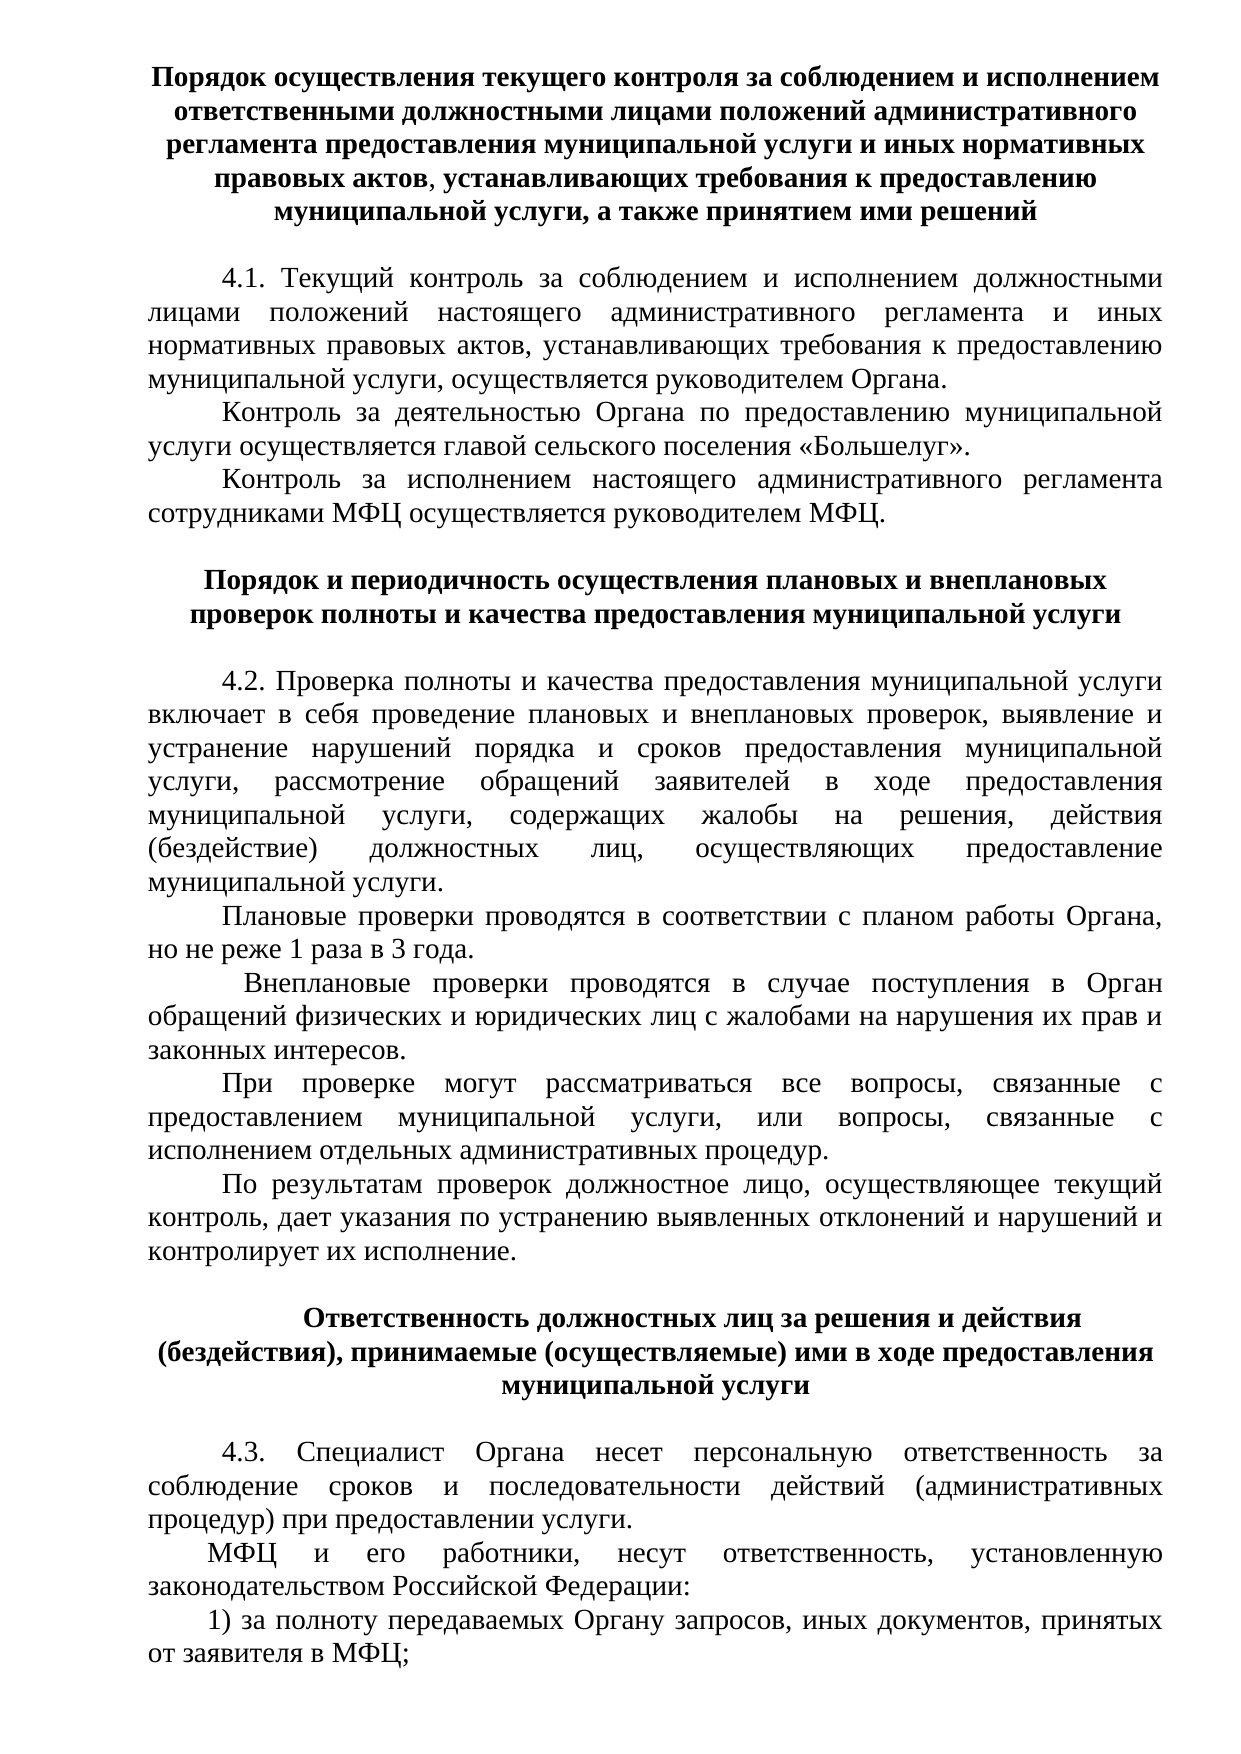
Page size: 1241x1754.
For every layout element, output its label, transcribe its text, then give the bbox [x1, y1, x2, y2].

text При проверке могут рассматриваться все вопросы, связанные с предоставлением муниципальной услуги, или вопросы, связанные с исполнением отдельных административных процедур. [148, 1065, 1163, 1166]
text По результатам проверок должностное лицо, осуществляющее текущий контроль, дает указания по устранению выявленных отклонений и нарушений и контролирует их исполнение. [148, 1166, 1163, 1267]
text 4.3. Специалист Органа несет персональную ответственность за соблюдение сроков и последовательности действий (административных процедур) при предоставлении услуги. [148, 1434, 1163, 1535]
text Внеплановые проверки проводятся в случае поступления в Орган обращений физических и юридических лиц с жалобами на нарушения их прав и законных интересов. [148, 965, 1163, 1065]
text Порядок осуществления текущего контроля за соблюдением и исполнением ответственными должностными лицами положений административного регламента предоставления муниципальной услуги и иных нормативных правовых актов, устанавливающих требования к предоставлению муниципальной услуги, а также принятием ими решений [148, 59, 1163, 227]
text Контроль за исполнением настоящего административного регламента сотрудниками МФЦ осуществляется руководителем МФЦ. [148, 462, 1163, 529]
text 4.2. Проверка полноты и качества предоставления муниципальной услуги включает в себя проведение плановых и внеплановых проверок, выявление и устранение нарушений порядка и сроков предоставления муниципальной услуги, рассмотрение обращений заявителей в ходе предоставления муниципальной услуги, содержащих жалобы на решения, действия (бездействие) должностных лиц, осуществляющих предоставление муниципальной услуги. [148, 663, 1163, 898]
text МФЦ и его работники, несут ответственность, установленную законодательством Российской Федерации: [148, 1535, 1163, 1602]
text Плановые проверки проводятся в соответствии с планом работы Органа, но не реже 1 раза в 3 года. [148, 898, 1163, 965]
text 4.1. Текущий контроль за соблюдением и исполнением должностными лицами положений настоящего административного регламента и иных нормативных правовых актов, устанавливающих требования к предоставлению муниципальной услуги, осуществляется руководителем Органа. [148, 260, 1163, 394]
text Ответственность должностных лиц за решения и действия (бездействия), принимаемые (осуществляемые) ими в ходе предоставления муниципальной услуги [148, 1300, 1163, 1401]
text 1) за полноту передаваемых Органу запросов, иных документов, принятых от заявителя в МФЦ; [148, 1602, 1163, 1669]
text Порядок и периодичность осуществления плановых и внеплановых проверок полноты и качества предоставления муниципальной услуги [148, 562, 1163, 629]
text Контроль за деятельностью Органа по предоставлению муниципальной услуги осуществляется главой сельского поселения «Большелуг». [148, 394, 1163, 462]
